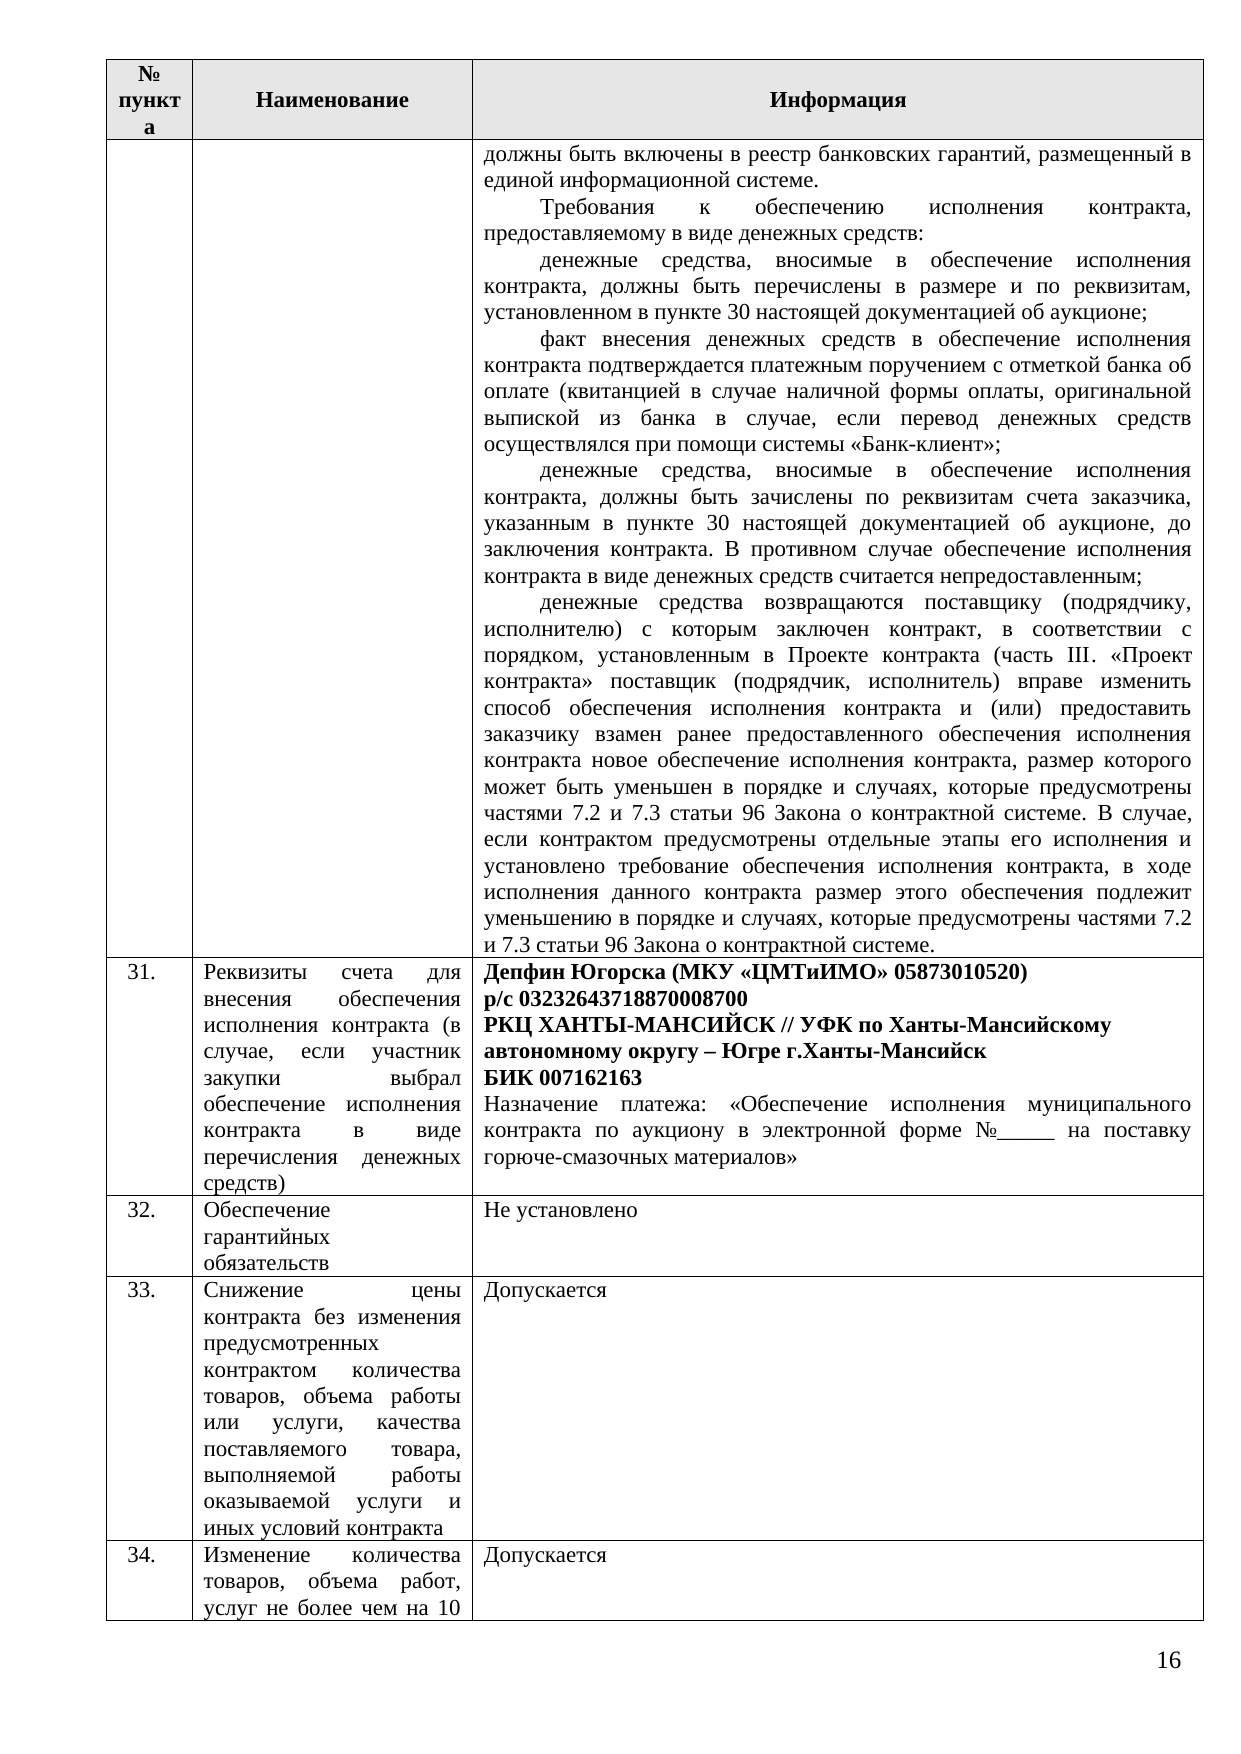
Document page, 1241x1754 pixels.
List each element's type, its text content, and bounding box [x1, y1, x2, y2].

table_cell Депфин Югорска (МКУ «ЦМТиИМО» 05873010520) р/с 03232643718870008700 РКЦ ХАНТЫ-МАНСИЙСК // УФК по Ханты-Мансийскому автономному округу – Югре г.Ханты-Мансийск БИК 007162163 Назначение платежа: «Обеспечение исполнения муниципального контракта по аукциону в электронной форме №_____ на поставку горюче-смазочных материалов» [473, 958, 1203, 1195]
table_header Наименование [193, 60, 472, 139]
table_cell [107, 1196, 192, 1276]
table_cell [107, 958, 192, 1195]
table_cell Не установлено [473, 1196, 1203, 1276]
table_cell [473, 140, 1203, 957]
table_header № пункта [107, 60, 192, 139]
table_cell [193, 140, 472, 957]
table_cell Реквизиты счета для внесения обеспечения исполнения контракта (в случае, если участник закупки выбрал обеспечение исполнения контракта в виде перечисления денежных средств) [193, 958, 472, 1195]
table_cell Снижение цены контракта без изменения предусмотренных контрактом количества товаров, объема работы или услуги, качества поставляемого товара, выполняемой работы оказываемой услуги и иных условий контракта [193, 1277, 472, 1540]
table_cell [107, 140, 192, 957]
table_header Информация [473, 60, 1203, 139]
table_cell Допускается [473, 1277, 1203, 1540]
table_cell Допускается [473, 1541, 1203, 1620]
table_cell [107, 1277, 192, 1540]
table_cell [193, 1541, 472, 1620]
table_cell [107, 1541, 192, 1620]
table_cell Обеспечение гарантийных обязательств [193, 1196, 472, 1276]
